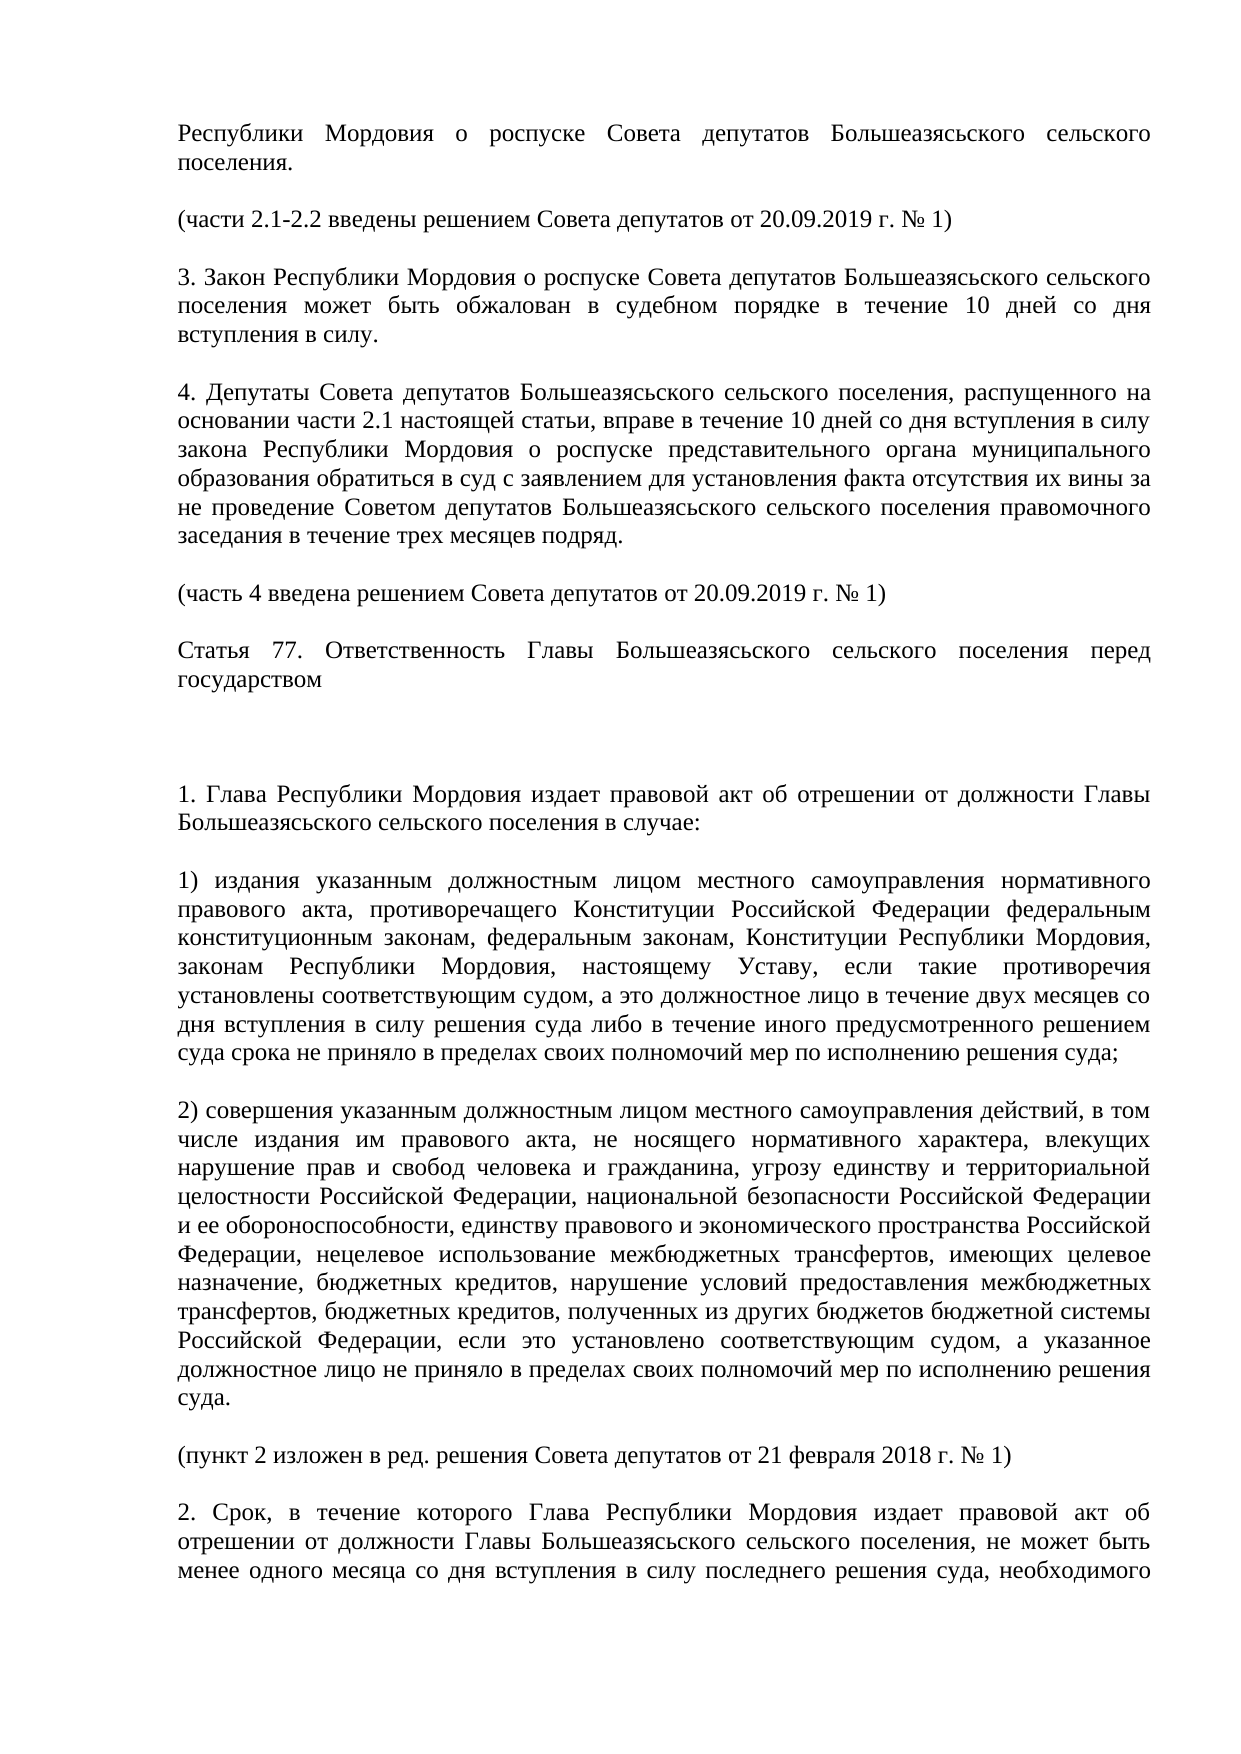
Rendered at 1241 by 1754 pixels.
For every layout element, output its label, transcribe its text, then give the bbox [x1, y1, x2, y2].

text (пункт 2 изложен в ред. решения Совета депутатов от 21 февраля 2018 г. № 1) [177, 1440, 1152, 1469]
text 1) издания указанным должностным лицом местного самоуправления нормативного правового акта, противоречащего Конституции Российской Федерации федеральным конституционным законам, федеральным законам, Конституции Республики Мордовия, законам Республики Мордовия, настоящему Уставу, если такие противоречия установлены соответствующим судом, а это должностное лицо в течение двух месяцев со дня вступления в силу решения суда либо в течение иного предусмотренного решением суда срока не приняло в пределах своих полномочий мер по исполнению решения суда; [177, 865, 1152, 1066]
text 3. Закон Республики Мордовия о роспуске Совета депутатов Большеазясьского сельского поселения может быть обжалован в судебном порядке в течение 10 дней со дня вступления в силу. [177, 262, 1152, 348]
text (часть 4 введена решением Совета депутатов от 20.09.2019 г. № 1) [177, 578, 1152, 607]
text (части 2.1-2.2 введены решением Совета депутатов от 20.09.2019 г. № 1) [177, 204, 1152, 233]
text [177, 118, 1152, 176]
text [177, 1497, 1152, 1584]
text 4. Депутаты Совета депутатов Большеазясьского сельского поселения, распущенного на основании части 2.1 настоящей статьи, вправе в течение 10 дней со дня вступления в силу закона Республики Мордовия о роспуске представительного органа муниципального образования обратиться в суд с заявлением для установления факта отсутствия их вины за не проведение Советом депутатов Большеазясьского сельского поселения правомочного заседания в течение трех месяцев подряд. [177, 377, 1152, 549]
text 2) совершения указанным должностным лицом местного самоуправления действий, в том числе издания им правового акта, не носящего нормативного характера, влекущих нарушение прав и свобод человека и гражданина, угрозу единству и территориальной целостности Российской Федерации, национальной безопасности Российской Федерации и ее обороноспособности, единству правового и экономического пространства Российской Федерации, нецелевое использование межбюджетных трансфертов, имеющих целевое назначение, бюджетных кредитов, нарушение условий предоставления межбюджетных трансфертов, бюджетных кредитов, полученных из других бюджетов бюджетной системы Российской Федерации, если это установлено соответствующим судом, а указанное должностное лицо не приняло в пределах своих полномочий мер по исполнению решения суда. [177, 1095, 1152, 1411]
text 1. Глава Республики Мордовия издает правовой акт об отрешении от должности Главы Большеазясьского сельского поселения в случае: [177, 779, 1152, 836]
text Статья 77. Ответственность Главы Большеазясьского сельского поселения перед государством [177, 636, 1152, 693]
